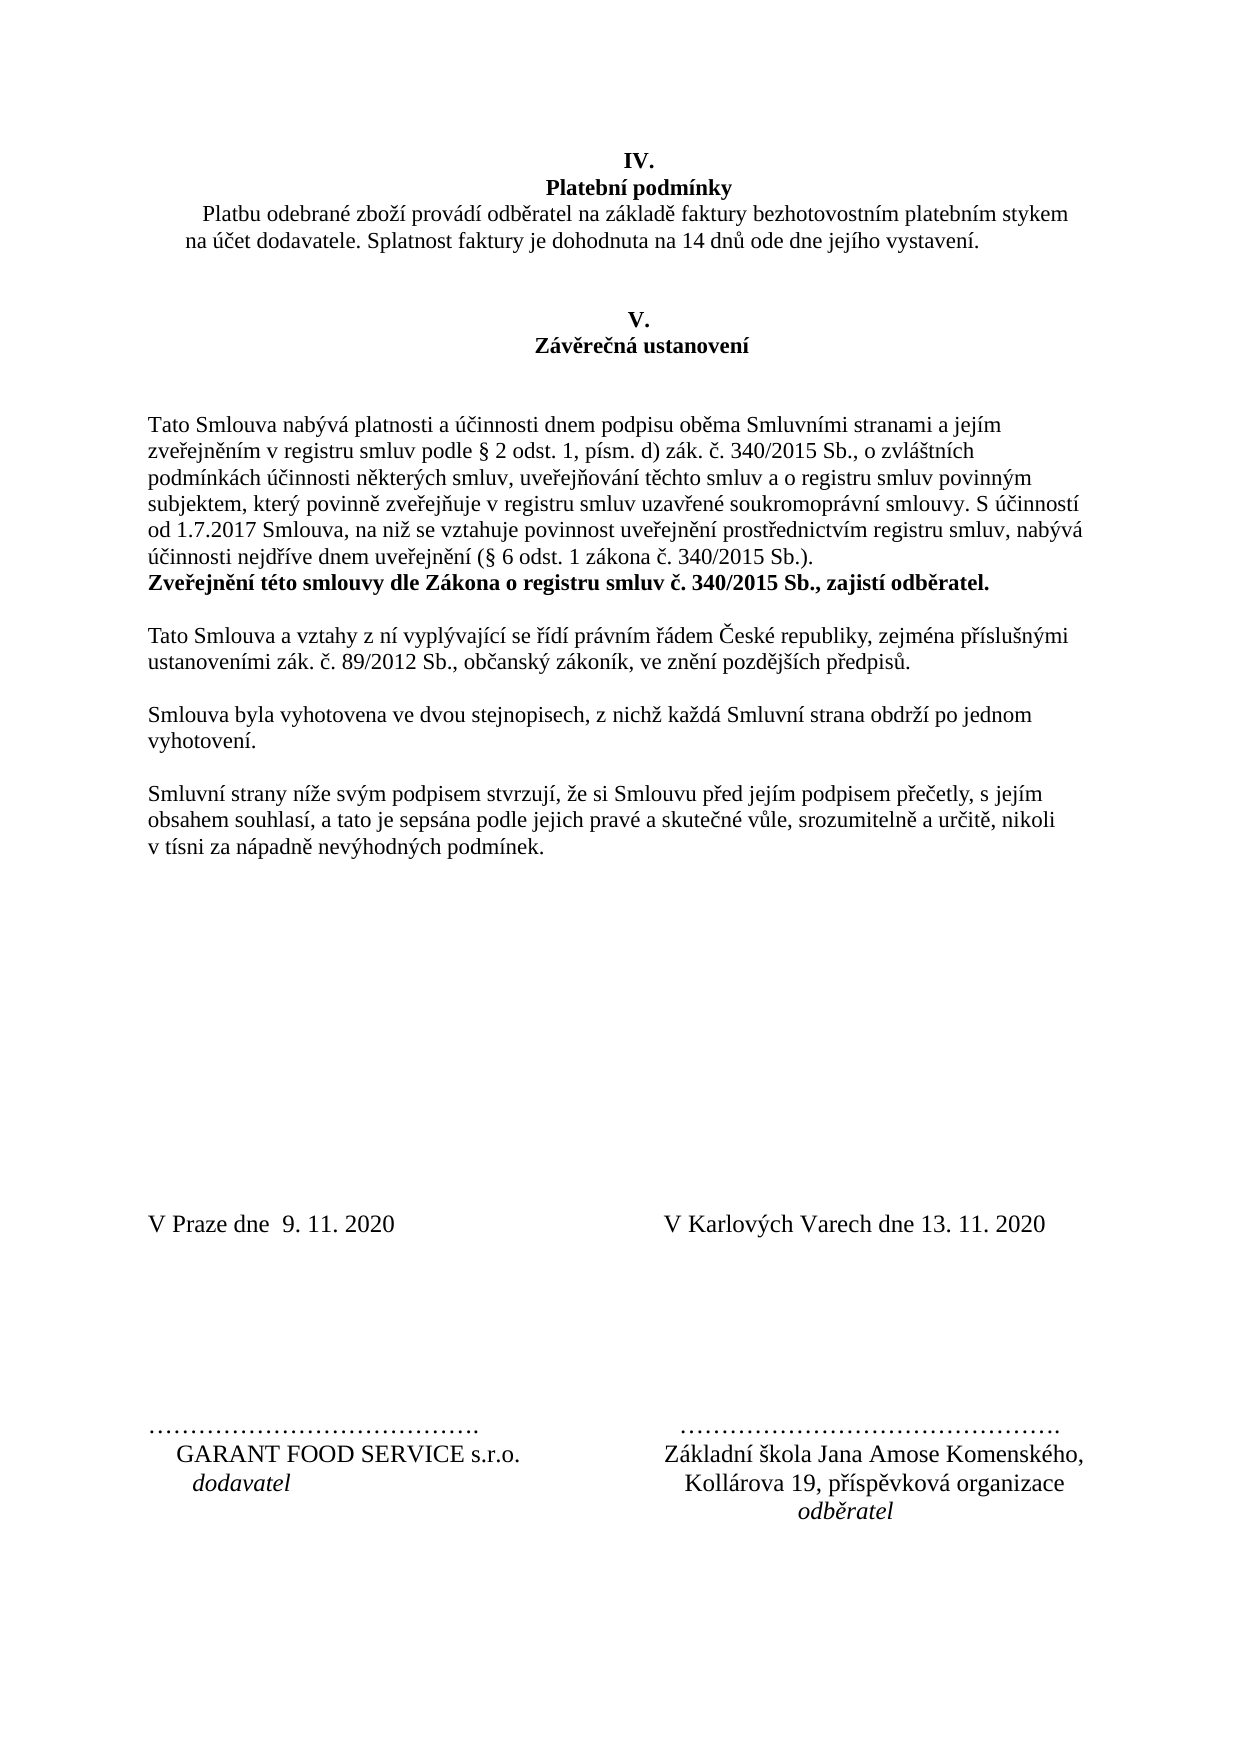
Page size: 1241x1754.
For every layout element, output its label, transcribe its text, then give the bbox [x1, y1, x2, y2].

text od 1.7.2017 Smlouva, na niž se vztahuje povinnost uveřejnění prostřednictvím registru smluv, nabývá účinnosti nejdříve dnem uveřejnění (§ 6 odst. 1 zákona č. 340/2015 Sb.). [148, 517, 1093, 569]
text Platební podmínky [185, 174, 1093, 200]
text Tato Smlouva nabývá platnosti a účinnosti dnem podpisu oběma Smluvními stranami a jejím zveřejněním v registru smluv podle § 2 odst. 1, písm. d) zák. č. 340/2015 Sb., o zvláštních podmínkách účinnosti některých smluv, uveřejňování těchto smluv a o registru smluv povinným subjektem, který povinně zveřejňuje v registru smluv uzavřené soukromoprávní smlouvy. S účinností [148, 411, 1093, 517]
text GARANT FOOD SERVICE s.r.o. Základní škola Jana Amose Komenského, dodavatel Kollárova 19, příspěvková organizace [88, 1439, 1093, 1496]
text odběratel [148, 1496, 1093, 1525]
text …………………………………. ………………………………………. [148, 1410, 1093, 1439]
text Závěrečná ustanovení [185, 332, 1093, 358]
text IV. [185, 148, 1093, 174]
text Zveřejnění této smlouvy dle Zákona o registru smluv č. 340/2015 Sb., zajistí odběratel. [148, 569, 1093, 596]
text Platbu odebrané zboží provádí odběratel na základě faktury bezhotovostním platebním stykem na účet dodavatele. Splatnost faktury je dohodnuta na 14 dnů ode dne jejího vystavení. [185, 200, 1093, 253]
text V. [185, 306, 1093, 332]
text Tato Smlouva a vztahy z ní vyplývající se řídí právním řádem České republiky, zejména příslušnými ustanoveními zák. č. 89/2012 Sb., občanský zákoník, ve znění pozdějších předpisů. Smlouva byla vyhotovena ve dvou stejnopisech, z nichž každá Smluvní strana obdrží po jednom vyhotovení. Smluvní strany níže svým podpisem stvrzují, že si Smlouvu před jejím podpisem přečetly, s jejím obsahem souhlasí, a tato je sepsána podle jejich pravé a skutečné vůle, srozumitelně a určitě, nikoli v tísni za nápadně nevýhodných podmínek. [148, 596, 1093, 886]
text V Praze dne 9. 11. 2020 V Karlových Varech dne 13. 11. 2020 [148, 1209, 1093, 1238]
